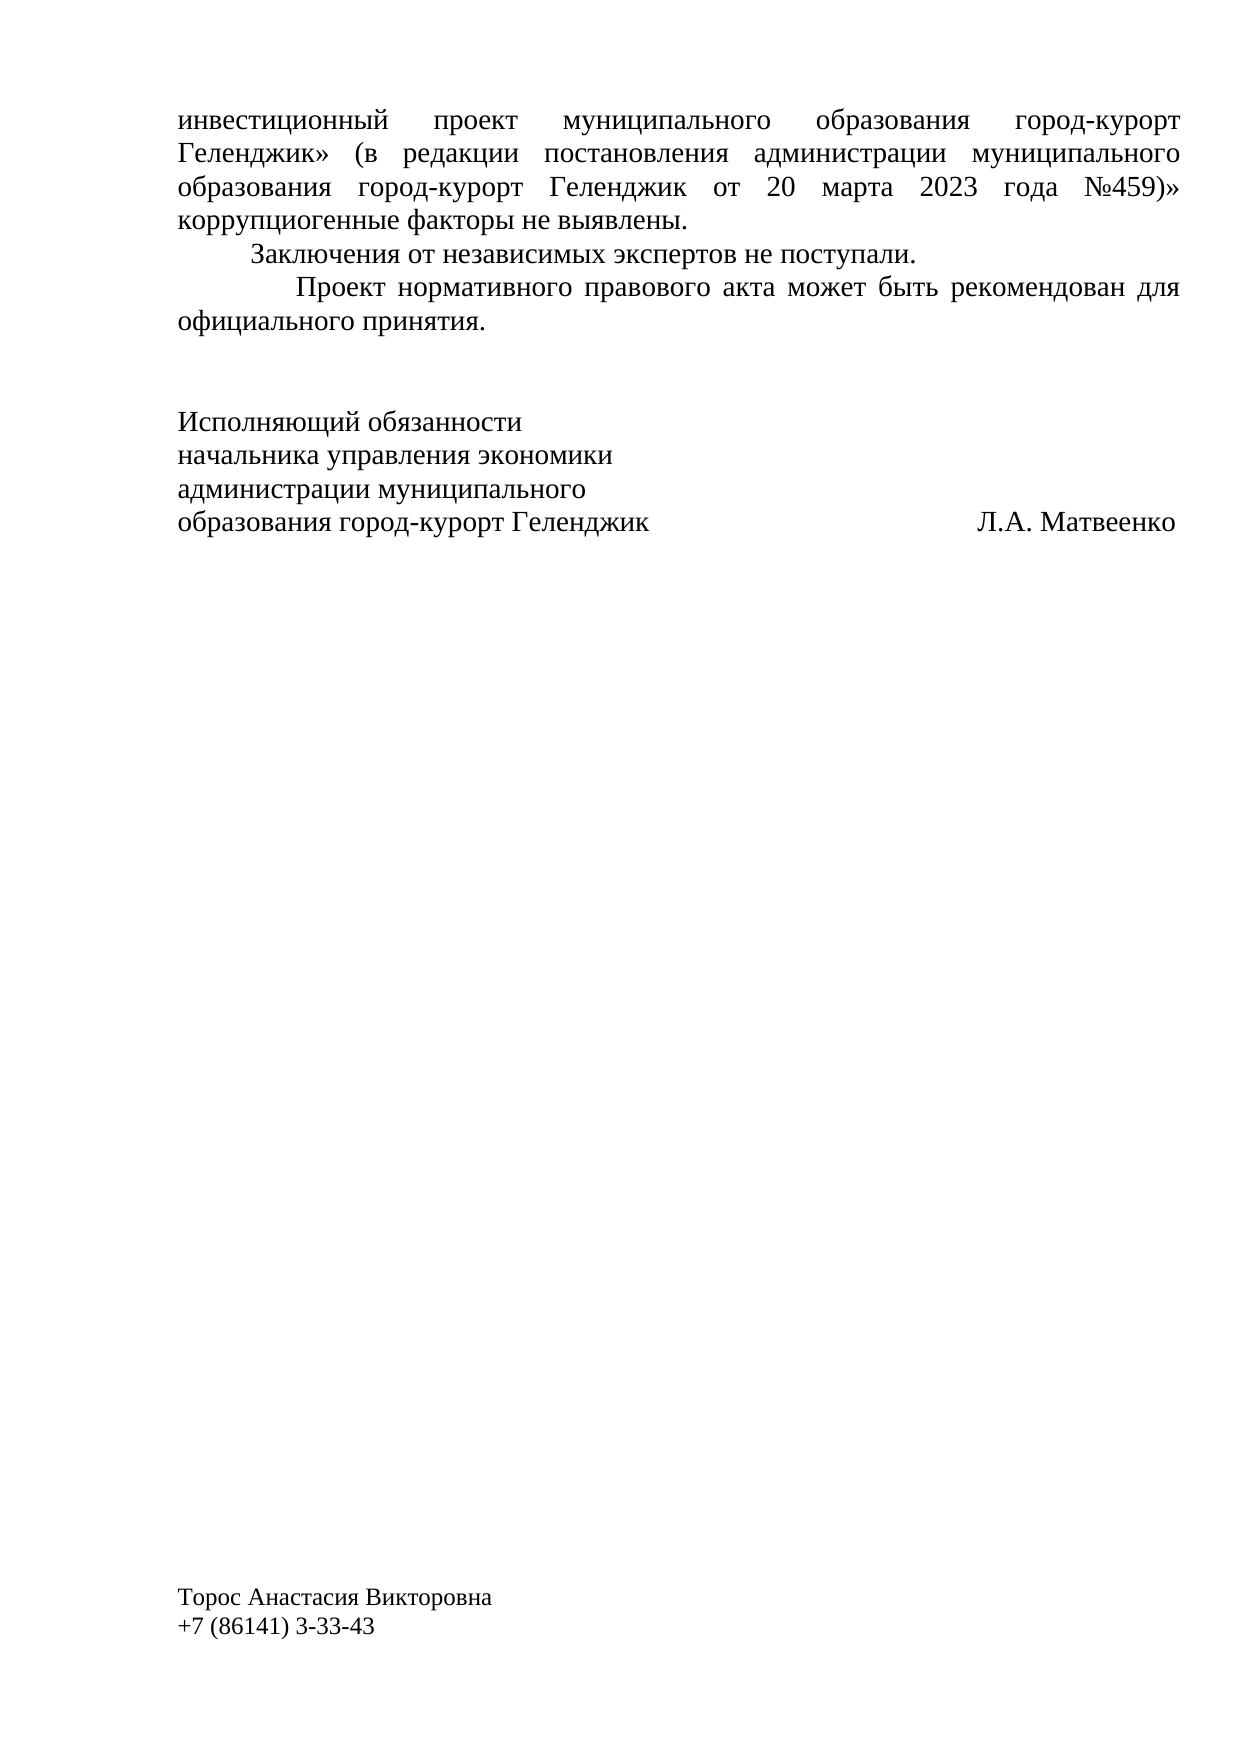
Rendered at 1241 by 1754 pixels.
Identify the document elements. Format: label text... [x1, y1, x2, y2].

text +7 (86141) 3-33-43 [177, 1611, 1181, 1640]
text образования город-курорт Геленджик Л.А. Матвеенко [177, 504, 1181, 538]
text начальника управления экономики [177, 437, 1181, 471]
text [177, 102, 1181, 236]
text администрации муниципального [177, 471, 1181, 504]
text Заключения от независимых экспертов не поступали. [177, 236, 1181, 269]
text Торос Анастасия Викторовна [177, 1582, 1181, 1611]
text Исполняющий обязанности [177, 404, 1181, 437]
text Проект нормативного правового акта может быть рекомендован для официального принятия. [177, 269, 1181, 337]
